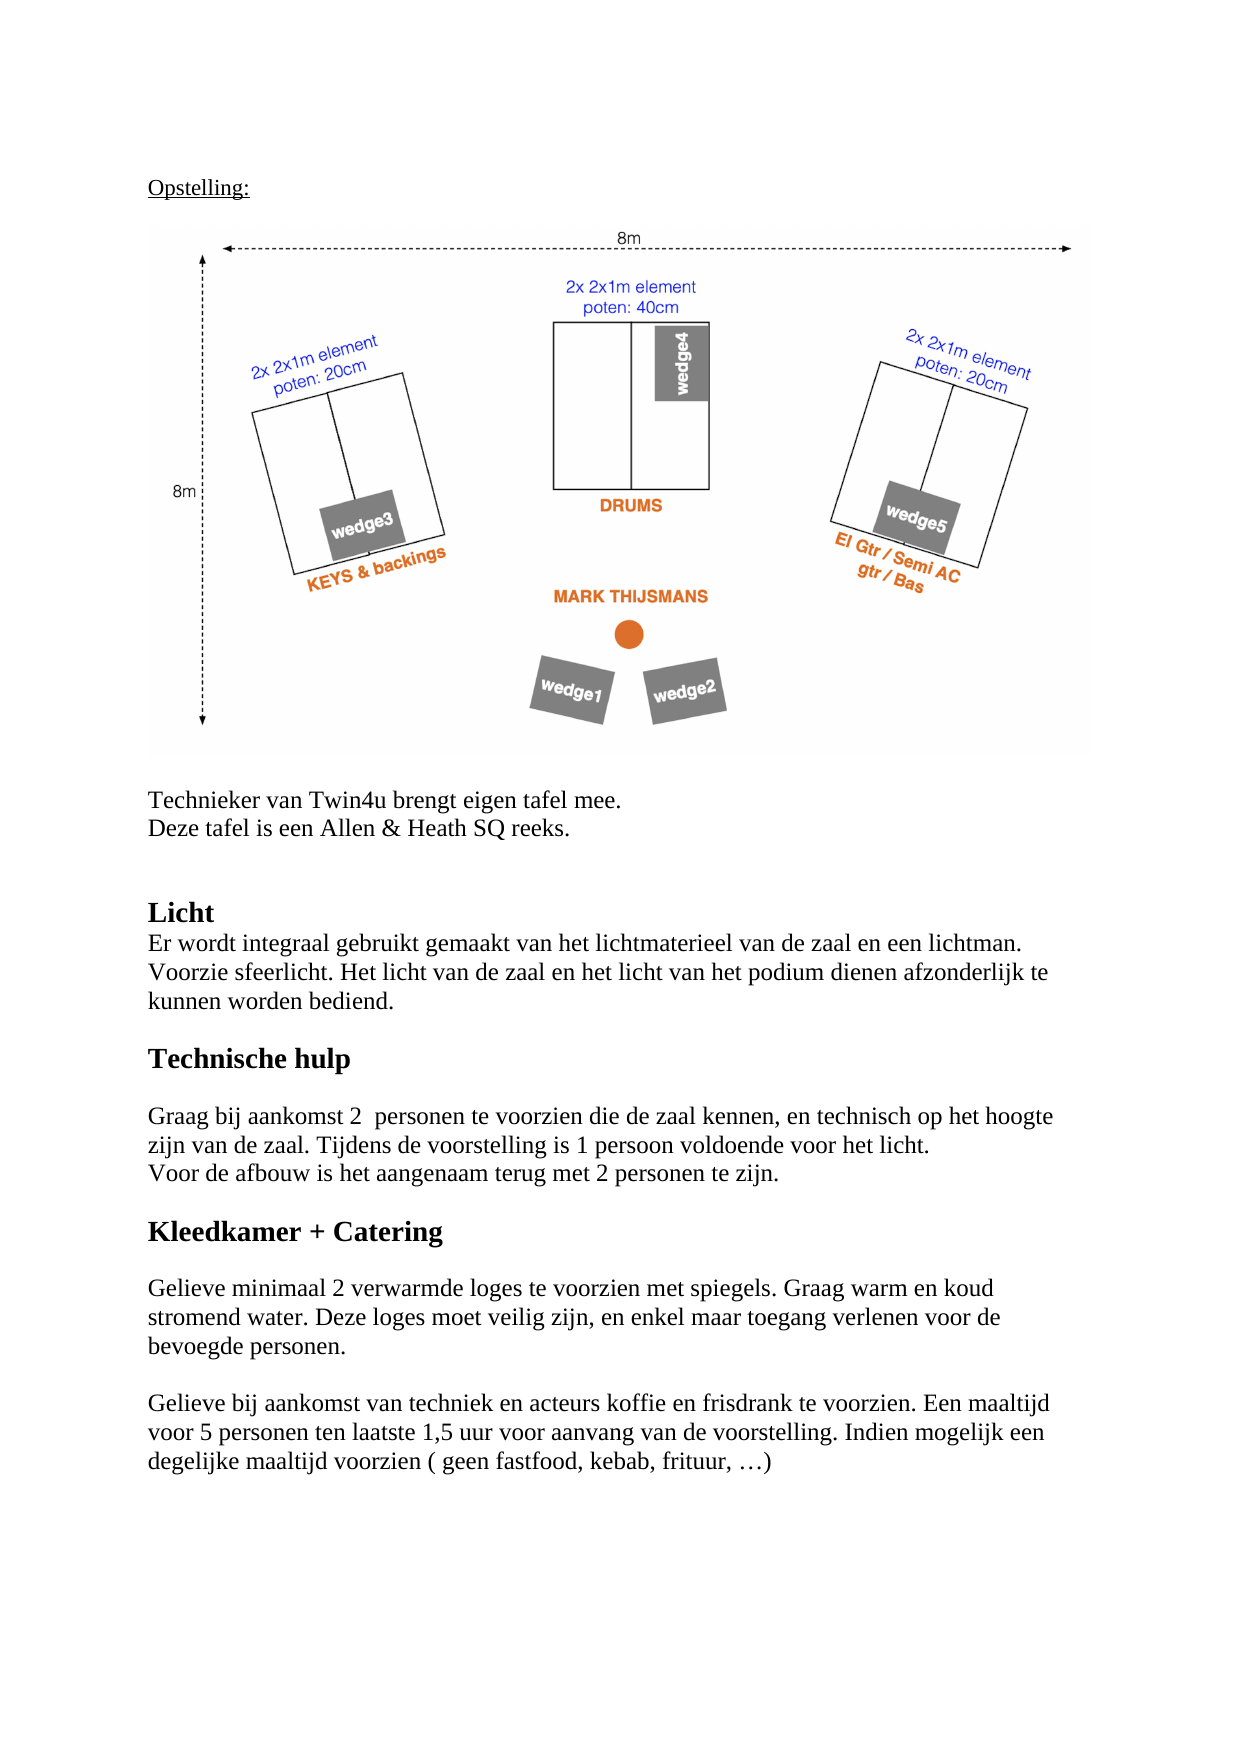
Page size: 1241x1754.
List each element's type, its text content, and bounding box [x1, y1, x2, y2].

text Technische hulp [148, 1041, 1093, 1075]
text Gelieve minimaal 2 verwarmde loges te voorzien met spiegels. Graag warm en koud stromend water. Deze loges moet veilig zijn, en enkel maar toegang verlenen voor de bevoegde personen. [148, 1273, 1093, 1360]
text Gelieve bij aankomst van techniek en acteurs koffie en frisdrank te voorzien. Een maaltijd voor 5 personen ten laatste 1,5 uur voor aanvang van de voorstelling. Indien mogelijk een degelijke maaltijd voorzien ( geen fastfood, kebab, frituur, …) [148, 1388, 1093, 1475]
text Licht [148, 895, 1093, 928]
text Opstelling: [148, 148, 1093, 226]
text Kleedkamer + Catering [148, 1214, 1093, 1247]
text Voor de afbouw is het aangenaam terug met 2 personen te zijn. [148, 1158, 1093, 1187]
picture [147, 226, 1093, 756]
text Technieker van Twin4u brengt eigen tafel mee. Deze tafel is een Allen & Heath SQ reeks. [148, 785, 1093, 842]
text Er wordt integraal gebruikt gemaakt van het lichtmaterieel van de zaal en een lichtman. Voorzie sfeerlicht. Het licht van de zaal en het licht van het podium dienen afzonderlijk te kunnen worden bediend. [148, 928, 1093, 1015]
text Graag bij aankomst 2 personen te voorzien die de zaal kennen, en technisch op het hoogte zijn van de zaal. Tijdens de voorstelling is 1 persoon voldoende voor het licht. [148, 1101, 1093, 1158]
